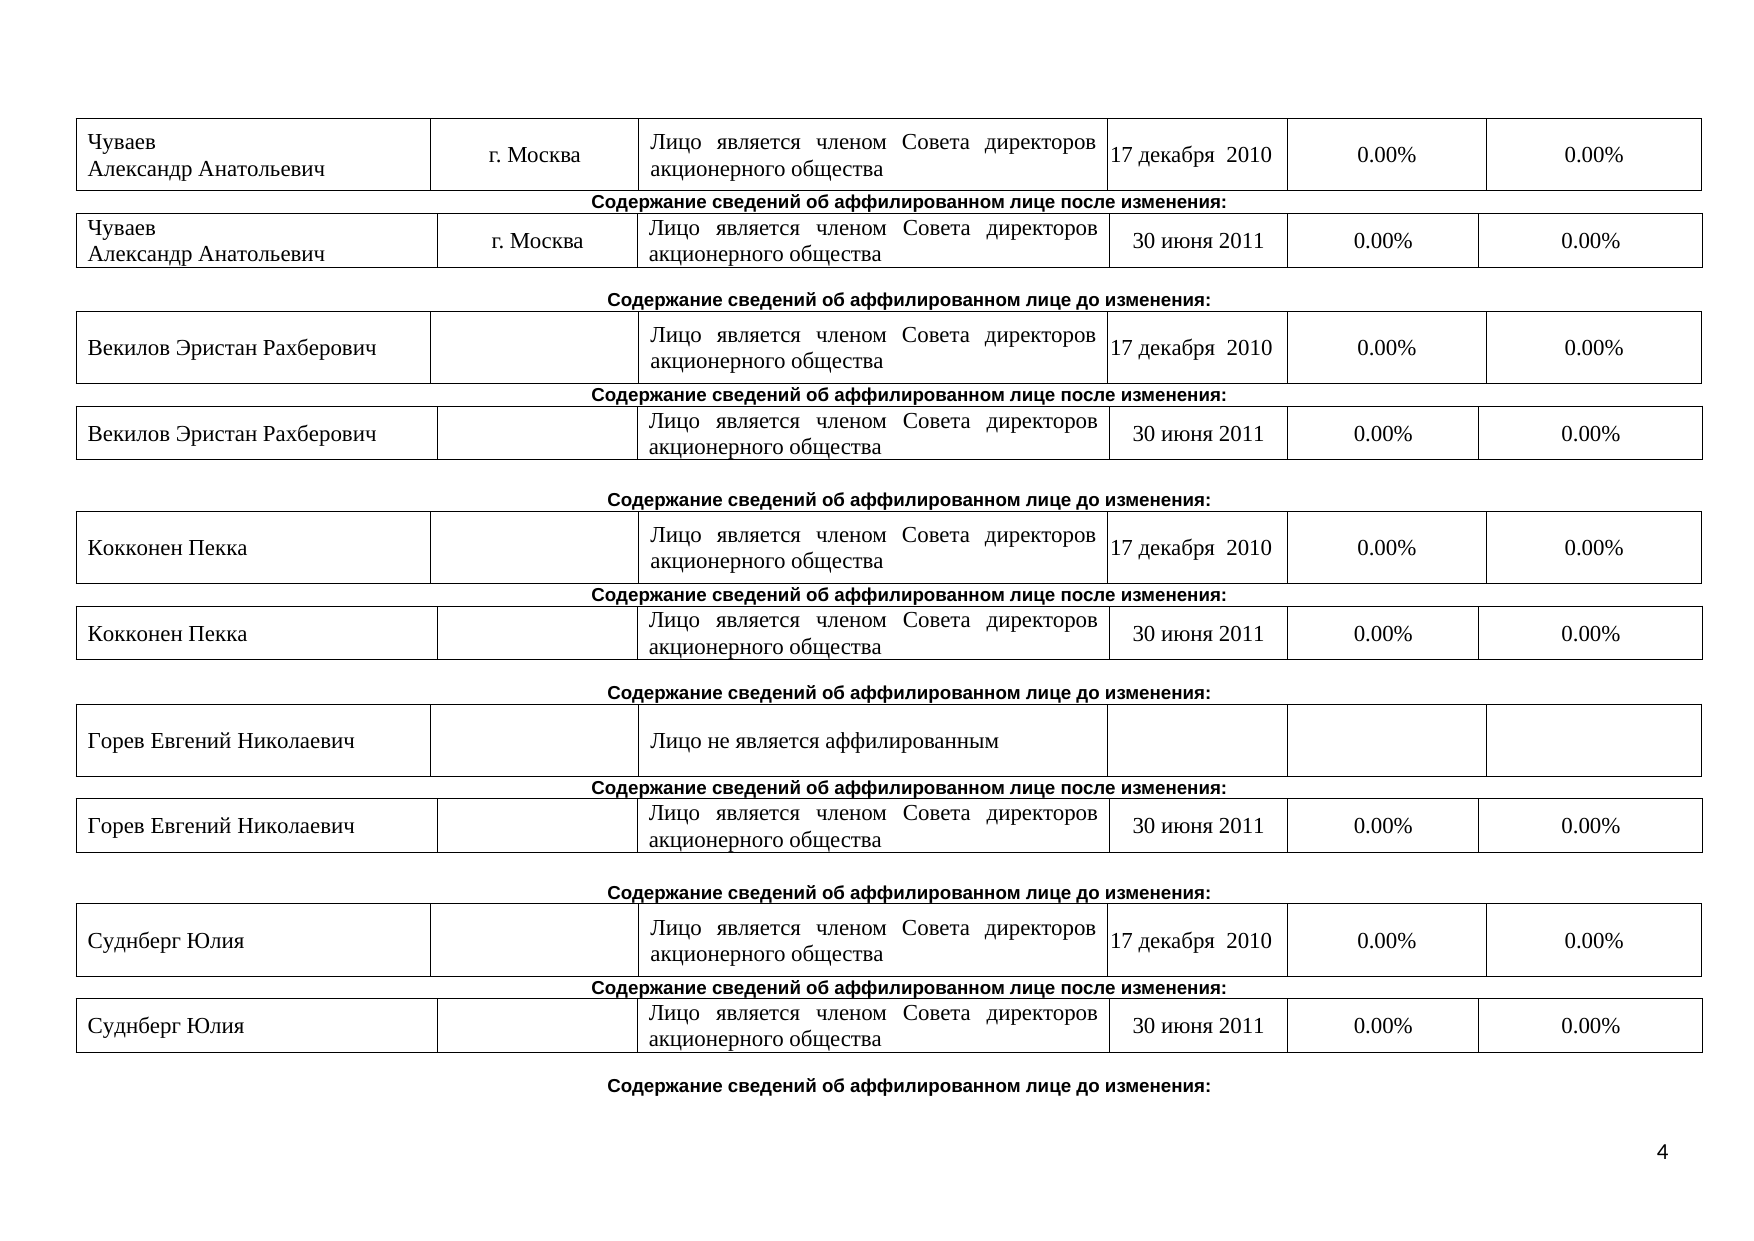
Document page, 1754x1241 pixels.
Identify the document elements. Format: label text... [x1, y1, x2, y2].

table_header 0.00% [1288, 607, 1478, 659]
table_header Чуваев Александр Анатольевич [77, 214, 437, 267]
table_header 17 декабря 2010 [1108, 904, 1287, 976]
table_header 30 июня 2011 [1110, 607, 1287, 659]
table_header Лицо является членом Совета директоров акционерного общества [638, 407, 1109, 459]
table_header Лицо является членом Совета директоров акционерного общества [638, 607, 1109, 659]
text Содержание сведений об аффилированном лице до изменения: [150, 682, 1668, 703]
table_header 0.00% [1288, 312, 1486, 383]
table_header [431, 705, 638, 776]
table_header 30 июня 2011 [1110, 999, 1287, 1052]
table_cell 0.00% [1487, 119, 1701, 190]
table_header Суднберг Юлия [77, 999, 437, 1052]
text Содержание сведений об аффилированном лице до изменения: [150, 489, 1668, 511]
table_header Лицо является членом Совета директоров акционерного общества [639, 512, 1107, 583]
table_header [431, 904, 638, 976]
table_header 0.00% [1288, 904, 1486, 976]
table_header Кокконен Пекка [77, 607, 437, 659]
table_header [438, 999, 637, 1052]
table_header [1487, 705, 1701, 776]
text Содержание сведений об аффилированном лице после изменения: [150, 977, 1668, 998]
table_header [438, 607, 637, 659]
table_header 0.00% [1487, 904, 1701, 976]
text Содержание сведений об аффилированном лице до изменения: [150, 1074, 1668, 1096]
table_header 0.00% [1288, 214, 1478, 267]
table_header г. Москва [438, 214, 637, 267]
table_cell г. Москва [431, 119, 638, 190]
table_header 0.00% [1288, 999, 1478, 1052]
table_header 0.00% [1487, 312, 1701, 383]
table_header 0.00% [1288, 512, 1486, 583]
table_header 0.00% [1479, 799, 1702, 852]
table_header Лицо является членом Совета директоров акционерного общества [639, 312, 1107, 383]
table_header Лицо является членом Совета директоров акционерного общества [638, 799, 1109, 852]
table_header 0.00% [1479, 214, 1702, 267]
table_header 0.00% [1288, 799, 1478, 852]
table_header Векилов Эристан Рахберович [77, 312, 430, 383]
table_header Горев Евгений Николаевич [77, 705, 430, 776]
table_header 17 декабря 2010 [1108, 512, 1287, 583]
table_header [438, 799, 637, 852]
table_header 0.00% [1479, 999, 1702, 1052]
text Содержание сведений об аффилированном лице после изменения: [150, 191, 1668, 213]
table_header [1108, 705, 1287, 776]
table_cell 0.00% [1288, 119, 1486, 190]
table_header [438, 407, 637, 459]
text Содержание сведений об аффилированном лице до изменения: [150, 289, 1668, 311]
table_header [1288, 705, 1486, 776]
table_header 0.00% [1479, 607, 1702, 659]
text Содержание сведений об аффилированном лице после изменения: [150, 777, 1668, 798]
table_header 0.00% [1487, 512, 1701, 583]
table_cell Чуваев Александр Анатольевич [77, 119, 430, 190]
table_cell Лицо является членом Совета директоров акционерного общества [639, 119, 1107, 190]
table_header [431, 312, 638, 383]
table_header 0.00% [1479, 407, 1702, 459]
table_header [638, 999, 1109, 1052]
table_header 30 июня 2011 [1110, 799, 1287, 852]
text Содержание сведений об аффилированном лице после изменения: [150, 384, 1668, 406]
table_header [431, 512, 638, 583]
table_header Лицо является членом Совета директоров акционерного общества [639, 904, 1107, 976]
text Содержание сведений об аффилированном лице после изменения: [150, 584, 1668, 606]
table_header 30 июня 2011 [1110, 214, 1287, 267]
table_header Векилов Эристан Рахберович [77, 407, 437, 459]
text Содержание сведений об аффилированном лице до изменения: [150, 882, 1668, 903]
table_header 17 декабря 2010 [1108, 312, 1287, 383]
table_header Суднберг Юлия [77, 904, 430, 976]
table_header 0.00% [1288, 407, 1478, 459]
table_header 30 июня 2011 [1110, 407, 1287, 459]
table_header Кокконен Пекка [77, 512, 430, 583]
table_header Горев Евгений Николаевич [77, 799, 437, 852]
table_cell 17 декабря 2010 [1108, 119, 1287, 190]
table_header Лицо не является аффилированным [639, 705, 1107, 776]
table_header Лицо является членом Совета директоров акционерного общества [638, 214, 1109, 267]
